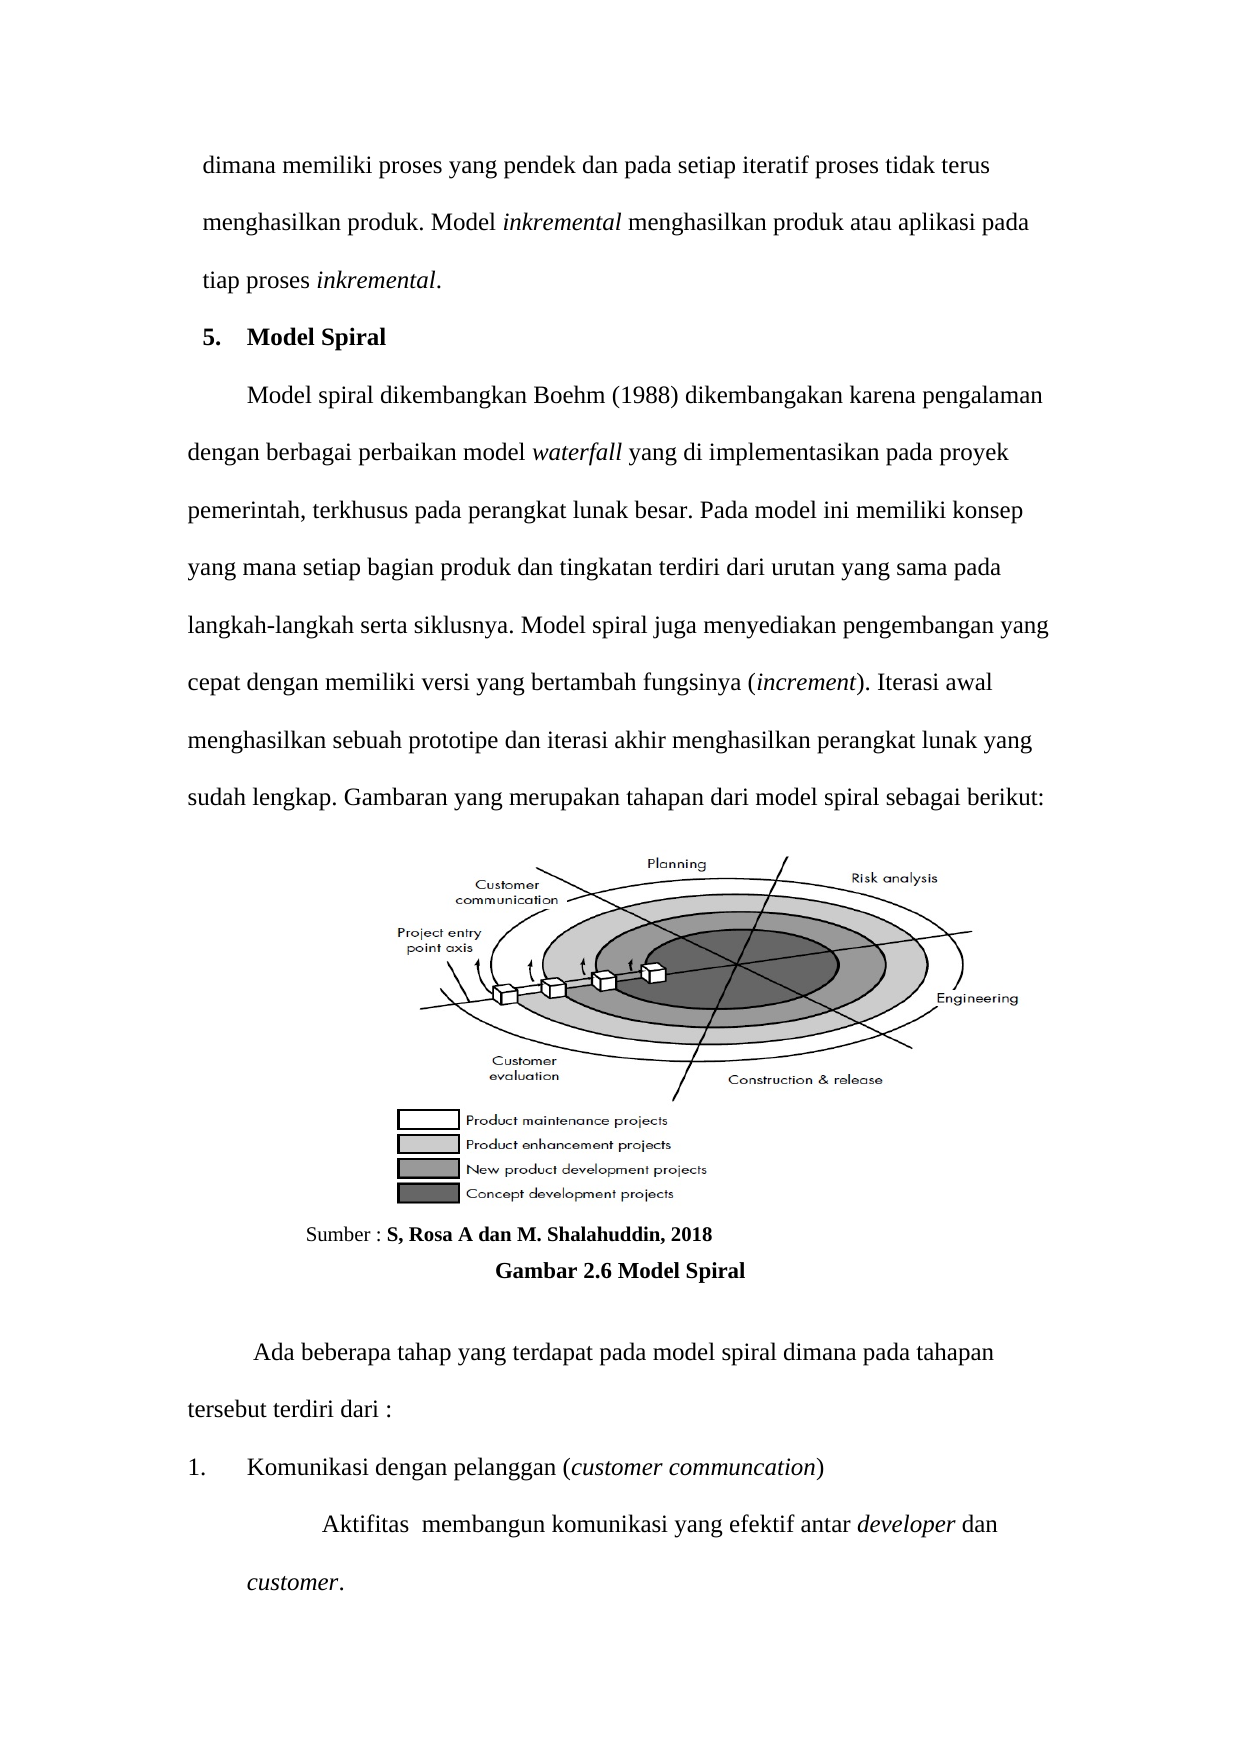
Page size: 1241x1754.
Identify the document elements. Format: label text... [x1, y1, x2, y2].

list Model spiral dikembangkan Boehm (1988) dikembangakan karena pengalaman dengan berbagai perbaikan model waterfall yang di implementasikan pada proyek pemerintah, terkhusus pada perangkat lunak besar. Pada model ini memiliki konsep yang mana setiap bagian produk dan tingkatan terdiri dari urutan yang sama pada langkah-langkah serta siklusnya. Model spiral juga menyediakan pengembangan yang cepat dengan memiliki versi yang bertambah fungsinya (increment). Iterasi awal menghasilkan sebuah prototipe dan iterasi akhir menghasilkan perangkat lunak yang sudah lengkap. Gambaran yang merupakan tahapan dari model spiral sebagai berikut: [187, 380, 1053, 811]
list Komunikasi dengan pelanggan (customer communcation) [187, 1452, 1053, 1480]
list Ada beberapa tahap yang terdapat pada model spiral dimana pada tahapan tersebut terdiri dari : [187, 1337, 1053, 1423]
list Aktifitas membangun komunikasi yang efektif antar developer dan customer. [247, 1509, 1053, 1595]
text Sumber : S, Rosa A dan M. Shalahuddin, 2018 [306, 1222, 1053, 1246]
text Gambar 2.6 Model Spiral [187, 1258, 1053, 1284]
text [202, 150, 1053, 294]
picture [376, 840, 1028, 1222]
list Model Spiral [202, 322, 1053, 351]
